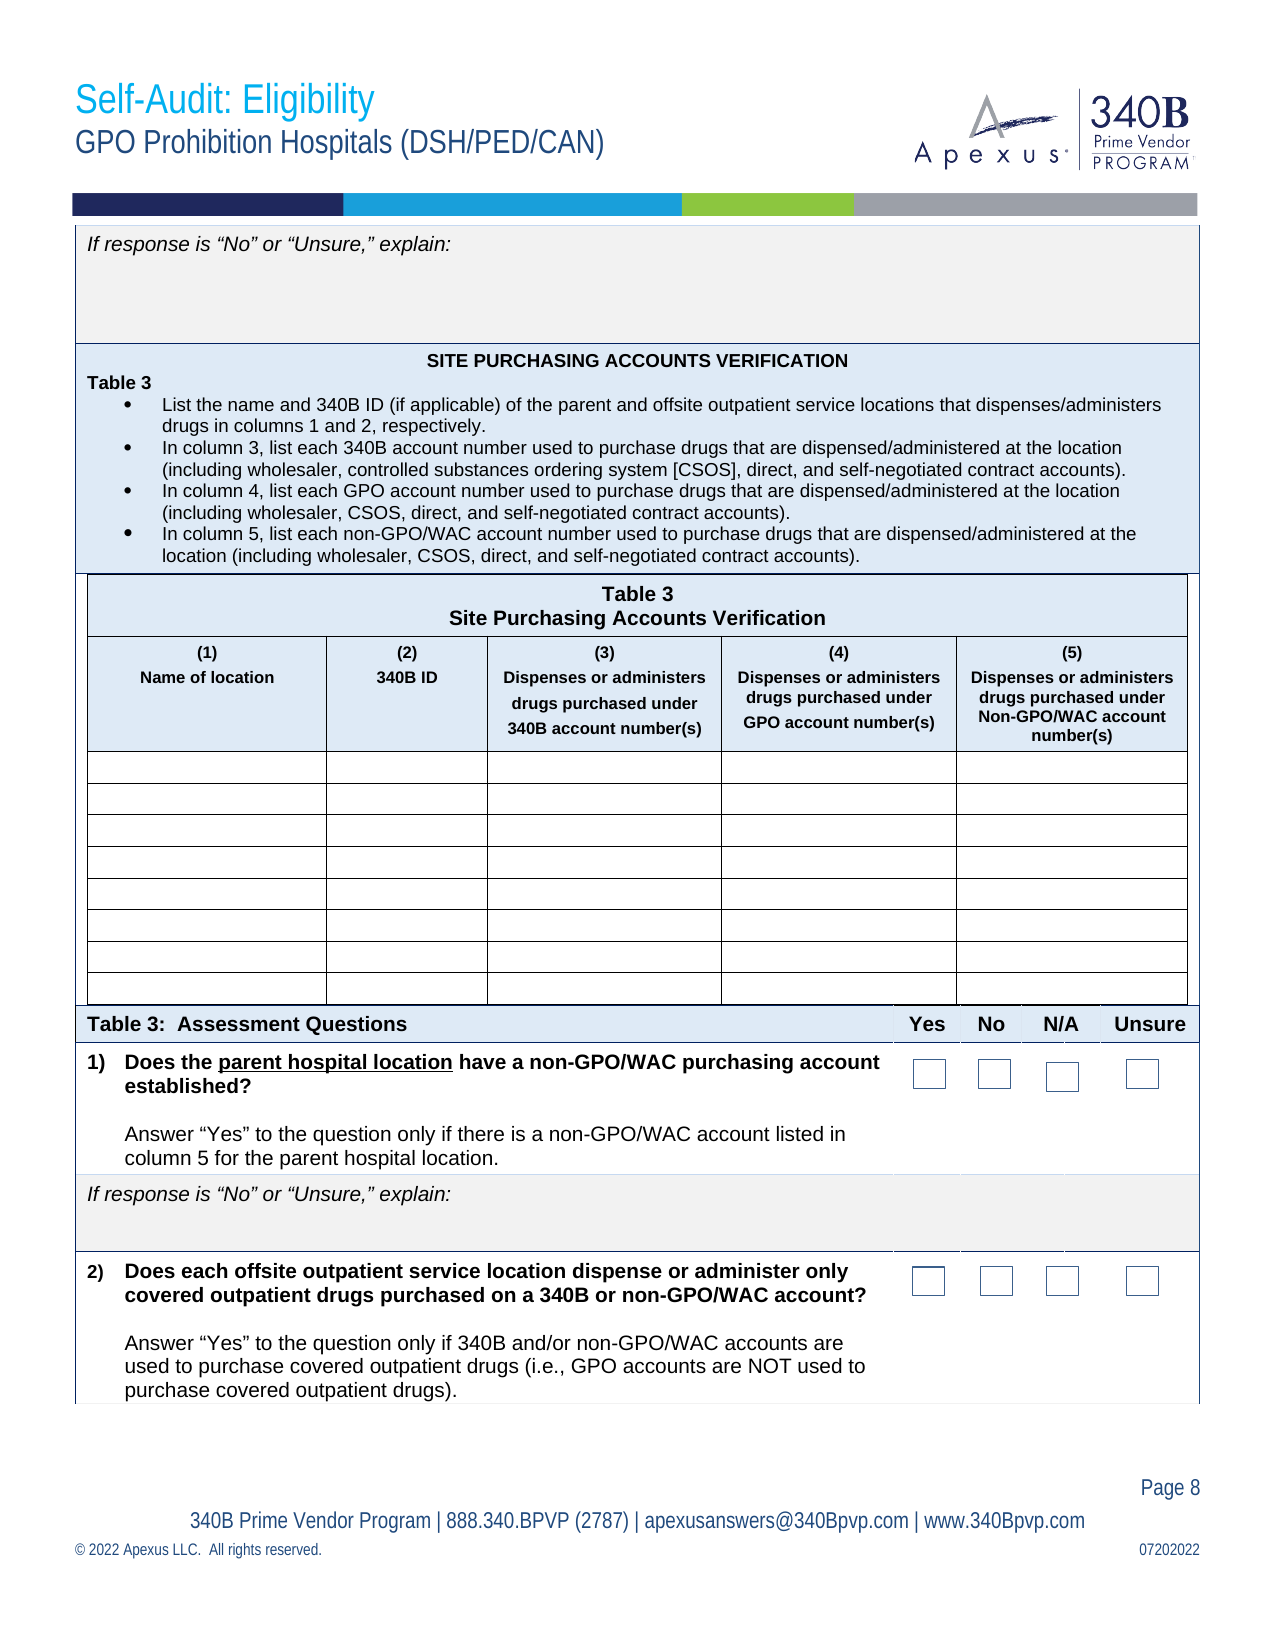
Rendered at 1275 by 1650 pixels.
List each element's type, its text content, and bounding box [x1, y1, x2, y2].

table_cell Yes [894, 1006, 960, 1042]
table_cell [961, 1043, 1064, 1174]
table_cell [1065, 1043, 1199, 1174]
table_cell [961, 1252, 1064, 1403]
table_cell Does the parent hospital location have a non-GPO/WAC purchasing account established? Answer “Yes” to the question only if there is a non-GPO/WAC account listed in column 5 for the parent hospital location. [76, 1043, 893, 1174]
table_cell Unsure [1101, 1006, 1199, 1042]
table_cell [894, 1252, 960, 1403]
table_cell If response is “No” or “Unsure,” explain: [76, 1175, 1199, 1251]
table_cell If response is “No” or “Unsure,” explain: [76, 226, 1199, 343]
picture [913, 88, 1195, 170]
table_cell No [961, 1006, 1021, 1042]
table_cell [76, 574, 87, 1005]
table_cell Does each offsite outpatient service location dispense or administer only covered outpatient drugs purchased on a 340B or non-GPO/WAC account? Answer “Yes” to the question only if 340B and/or non-GPO/WAC accounts are used to purchase covered outpatient drugs (i.e., GPO accounts are NOT used to purchase covered outpatient drugs). [76, 1252, 893, 1403]
picture [72, 193, 1198, 216]
table_cell N/A [1022, 1006, 1100, 1042]
table_cell SITE PURCHASING ACCOUNTS VERIFICATION Table 3 List the name and 340B ID (if applicable) of the parent and offsite outpatient service locations that dispenses/administers drugs in columns 1 and 2, respectively. In column 3, list each 340B account number used to purchase drugs that are dispensed/administered at the location (including wholesaler, controlled substances ordering system [CSOS], direct, and self-negotiated contract accounts). In column 4, list each GPO account number used to purchase drugs that are dispensed/administered at the location (including wholesaler, CSOS, direct, and self-negotiated contract accounts). In column 5, list each non-GPO/WAC account number used to purchase drugs that are dispensed/administered at the location (including wholesaler, CSOS, direct, and self-negotiated contract accounts). [76, 344, 1199, 573]
table_cell [894, 1043, 960, 1174]
table_cell [1065, 1252, 1199, 1403]
table_cell [1188, 574, 1199, 1005]
table_cell Table 3: Assessment Questions [76, 1006, 893, 1042]
